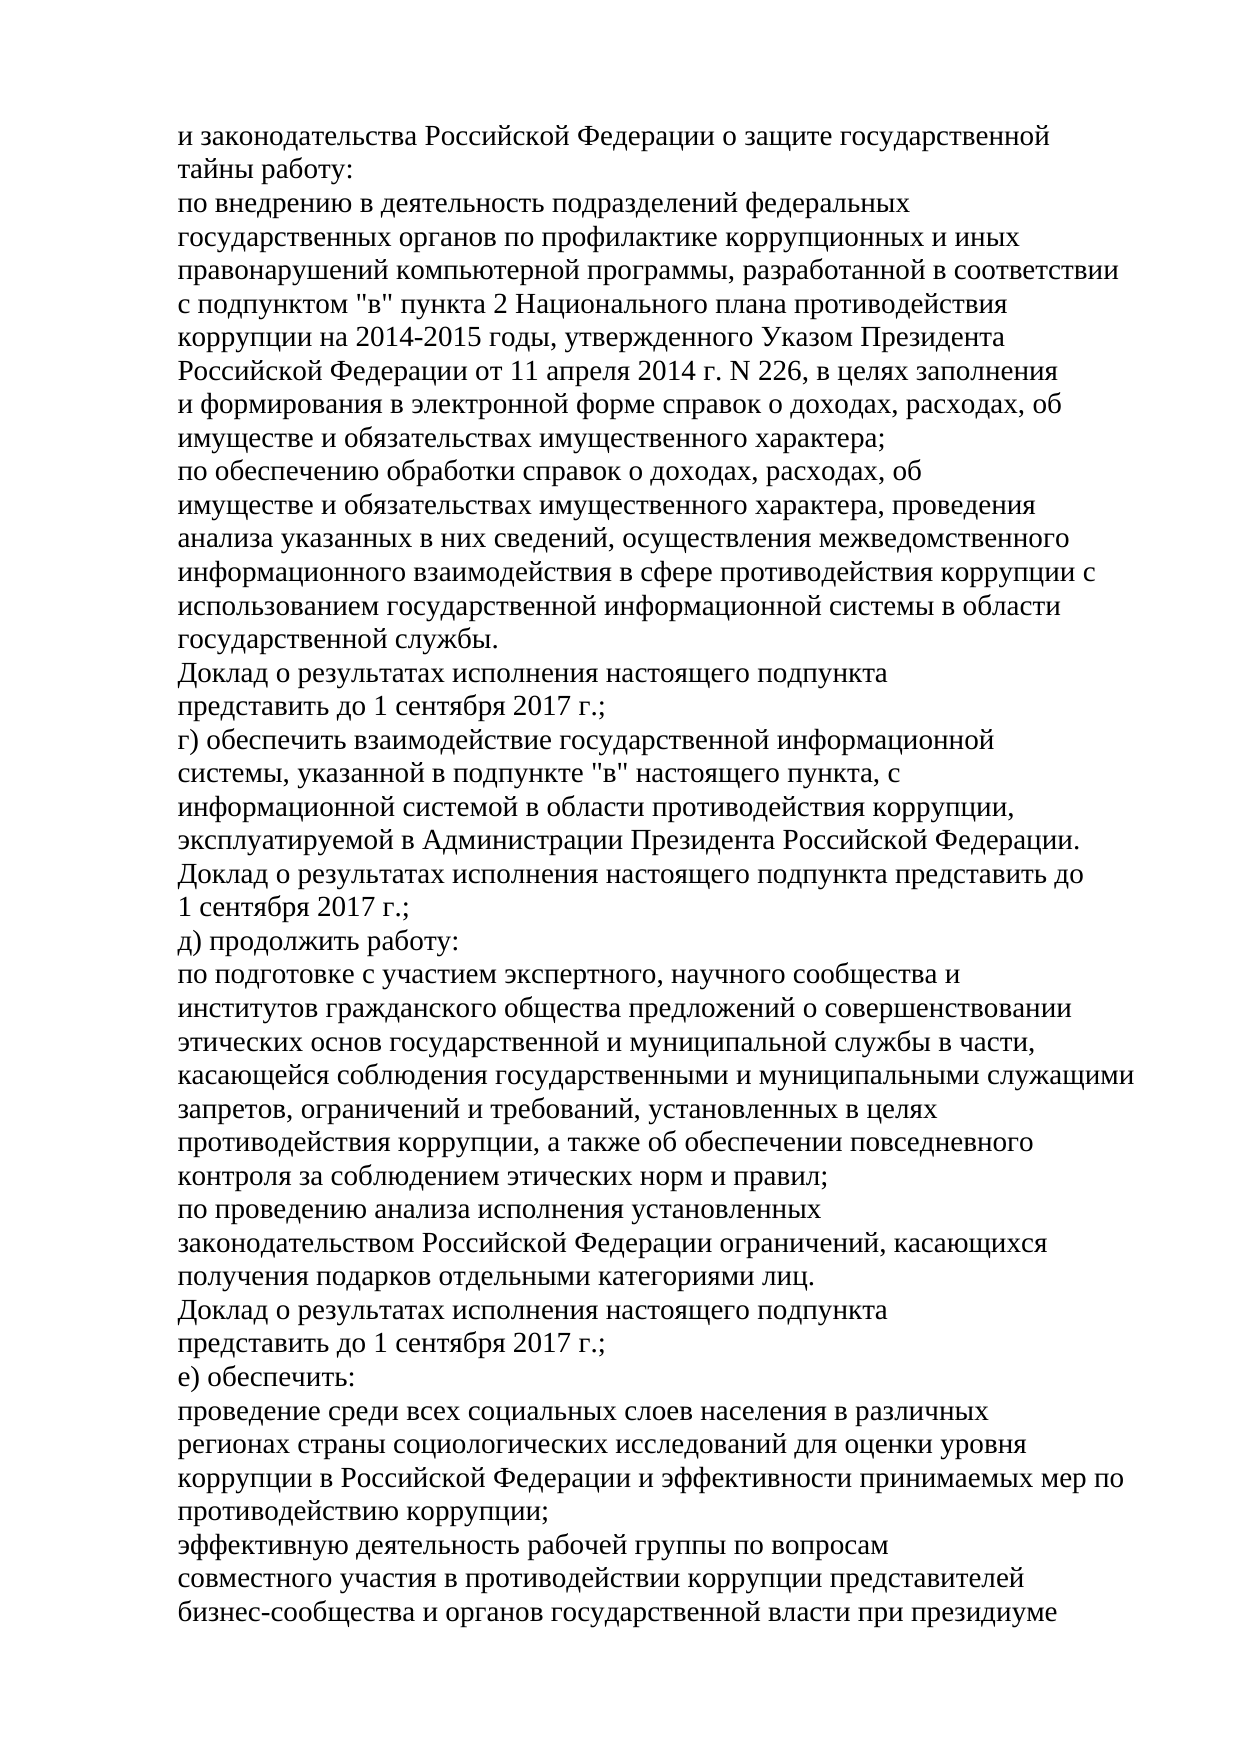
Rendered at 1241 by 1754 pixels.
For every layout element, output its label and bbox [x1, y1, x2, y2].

text [177, 118, 1152, 1627]
